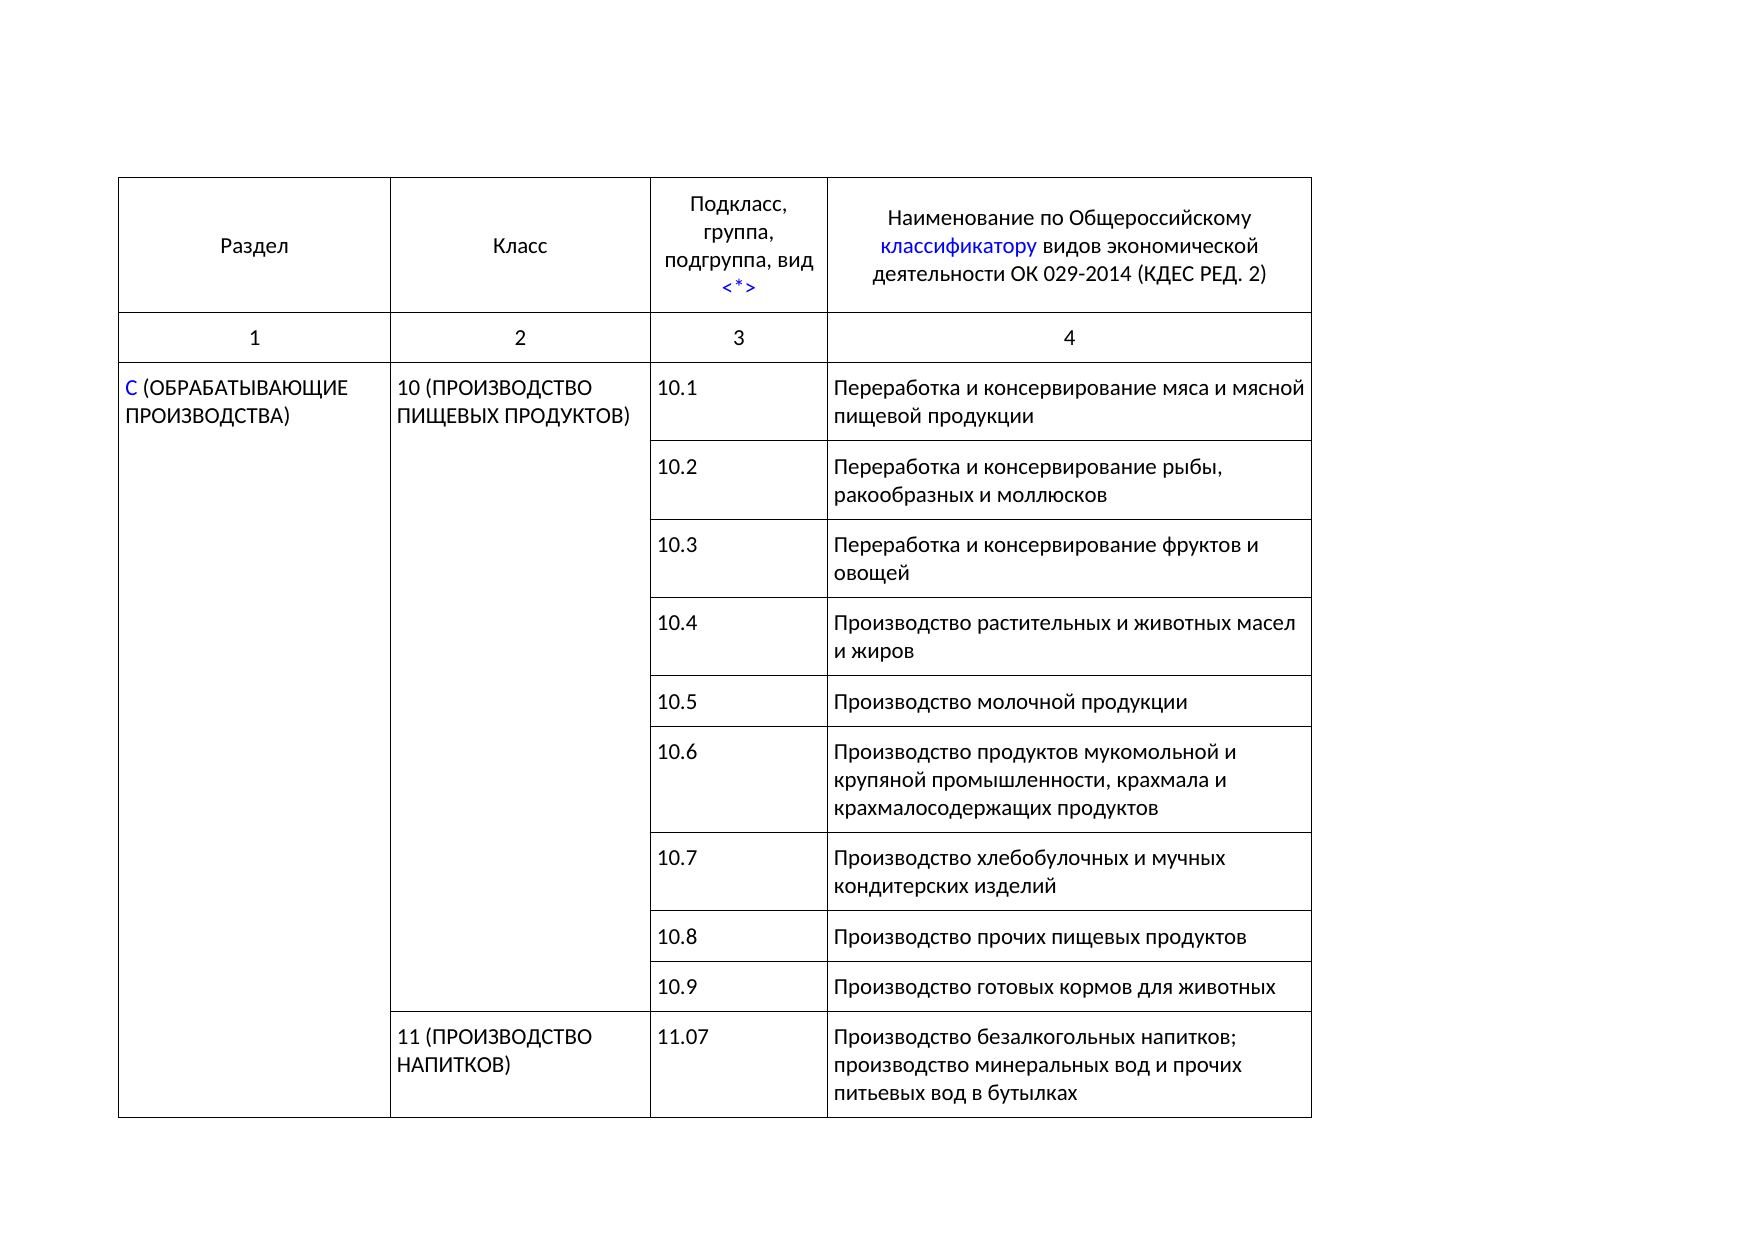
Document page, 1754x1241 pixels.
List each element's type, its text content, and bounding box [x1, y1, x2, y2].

table_cell 10.5 [651, 676, 827, 726]
table_cell Производство растительных и животных масел и жиров [828, 598, 1311, 675]
table_header Класс [391, 178, 650, 312]
table_cell Производство прочих пищевых продуктов [828, 911, 1311, 961]
table_header Подкласс, группа, подгруппа, вид <*> [651, 178, 827, 312]
table_cell 10.9 [651, 962, 827, 1011]
table_cell 10.3 [651, 520, 827, 597]
table_cell Переработка и консервирование фруктов и овощей [828, 520, 1311, 597]
table_cell Производство хлебобулочных и мучных кондитерских изделий [828, 833, 1311, 910]
table_cell 2 [391, 313, 650, 362]
table_cell 10.6 [651, 727, 827, 832]
table_cell Переработка и консервирование рыбы, ракообразных и моллюсков [828, 441, 1311, 518]
table_cell C (ОБРАБАТЫВАЮЩИЕ ПРОИЗВОДСТВА) [119, 363, 390, 1117]
table_cell Производство молочной продукции [828, 676, 1311, 726]
table_cell 4 [828, 313, 1311, 362]
table_header Раздел [119, 178, 390, 312]
table_cell 10.2 [651, 441, 827, 518]
table_cell 11.07 [651, 1012, 827, 1117]
table_cell 10.8 [651, 911, 827, 961]
table_cell Производство готовых кормов для животных [828, 962, 1311, 1011]
table_cell 1 [119, 313, 390, 362]
table_cell 10.4 [651, 598, 827, 675]
table_cell Производство продуктов мукомольной и крупяной промышленности, крахмала и крахмалосодержащих продуктов [828, 727, 1311, 832]
table_cell 10.7 [651, 833, 827, 910]
table_cell 10.1 [651, 363, 827, 440]
table_cell Переработка и консервирование мяса и мясной пищевой продукции [828, 363, 1311, 440]
table_header Наименование по Общероссийскому классификатору видов экономической деятельности ОК 029-2014 (КДЕС РЕД. 2) [828, 178, 1311, 312]
table_cell 11 (ПРОИЗВОДСТВО НАПИТКОВ) [391, 1012, 650, 1117]
table_cell Производство безалкогольных напитков; производство минеральных вод и прочих питьевых вод в бутылках [828, 1012, 1311, 1117]
table_cell 10 (ПРОИЗВОДСТВО ПИЩЕВЫХ ПРОДУКТОВ) [391, 363, 650, 1011]
table_cell 3 [651, 313, 827, 362]
